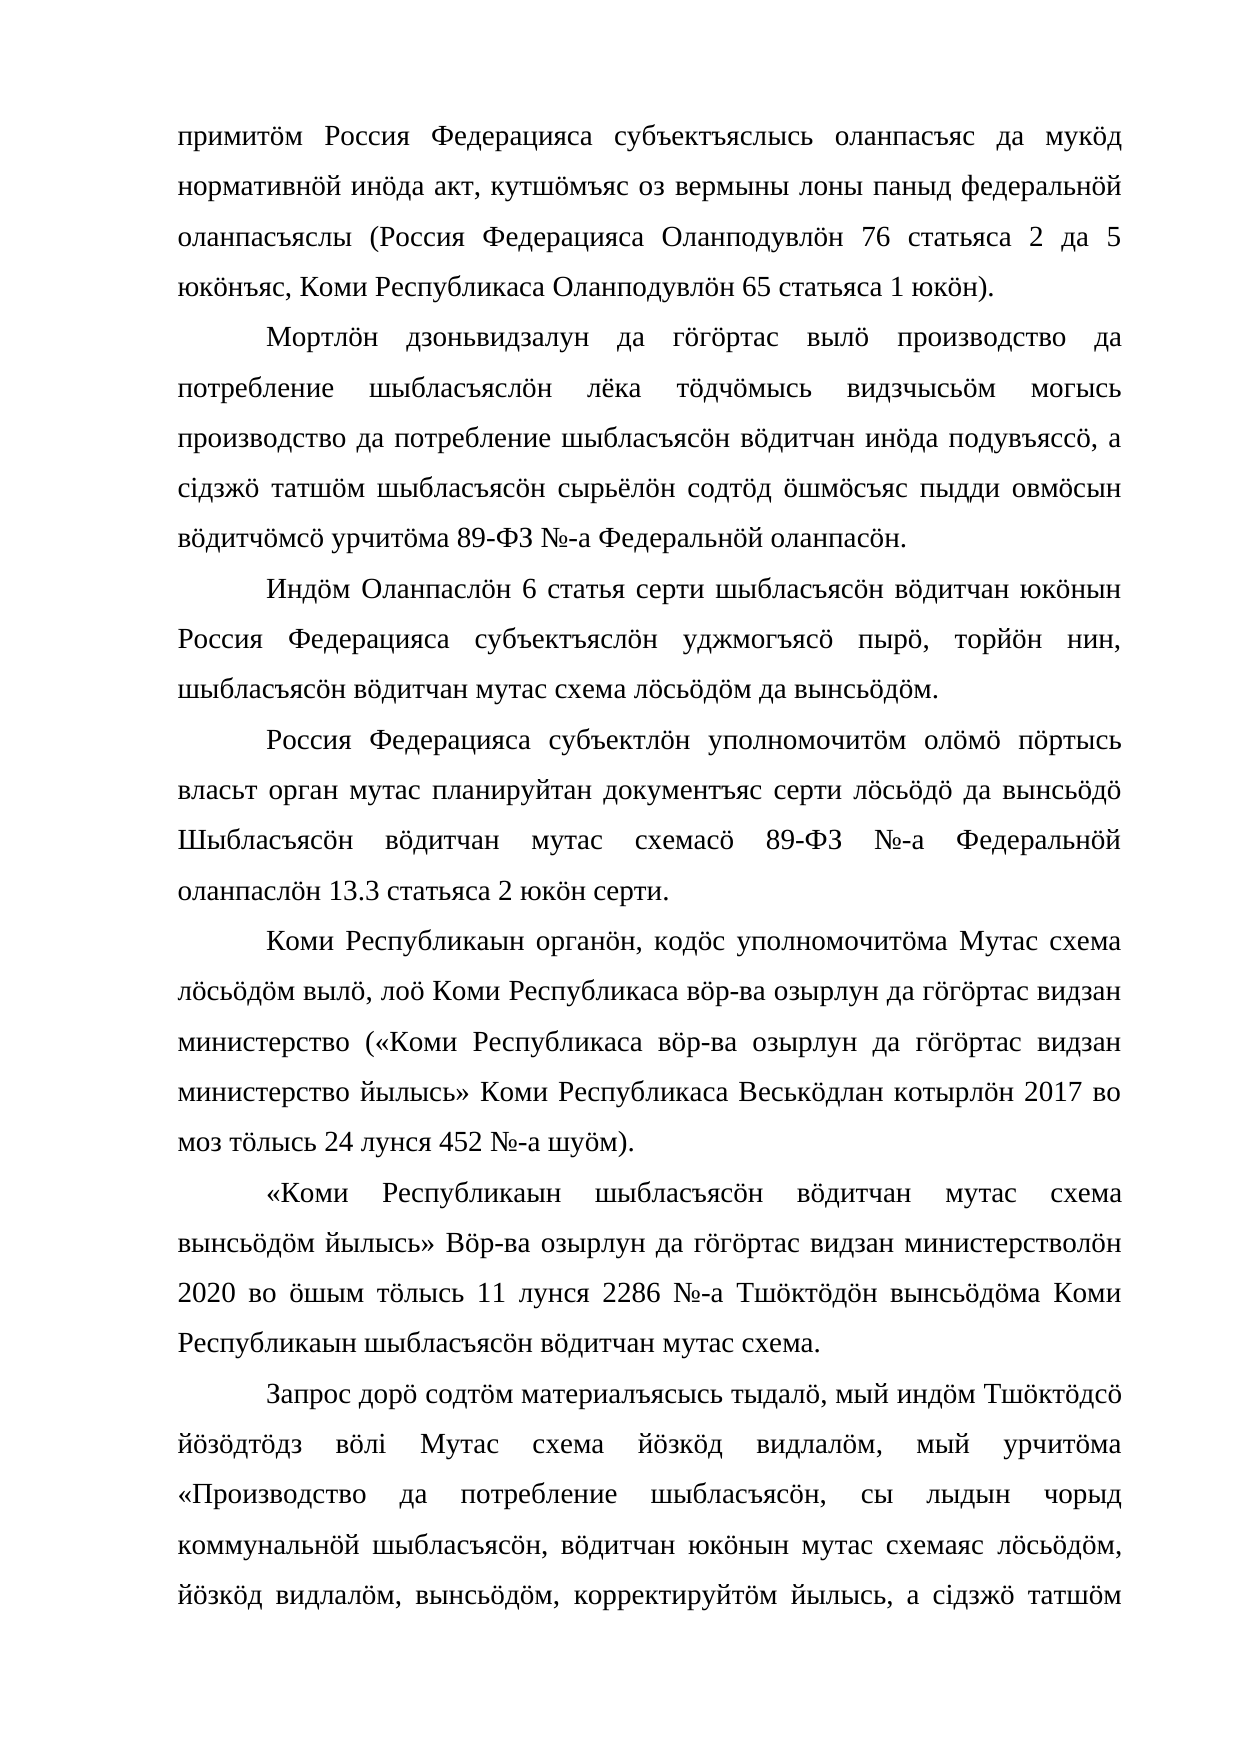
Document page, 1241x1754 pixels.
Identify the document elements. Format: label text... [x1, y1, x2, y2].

text Коми Республикаын органӧн, кодӧс уполномочитӧма Мутас схема лӧсьӧдӧм вылӧ, лоӧ Коми Республикаса вӧр-ва озырлун да гӧгӧртас видзан министерство («Коми Республикаса вӧр-ва озырлун да гӧгӧртас видзан министерство йылысь» Коми Республикаса Веськӧдлан котырлӧн 2017 во моз тӧлысь 24 лунся 452 №-а шуӧм). [177, 923, 1122, 1158]
text Мортлӧн дзоньвидзалун да гӧгӧртас вылӧ производство да потребление шыбласъяслӧн лёка тӧдчӧмысь видзчысьӧм могысь производство да потребление шыбласъясӧн вӧдитчан инӧда подувъяссӧ, а сідзжӧ татшӧм шыбласъясӧн сырьёлӧн содтӧд ӧшмӧсъяс пыдди овмӧсын вӧдитчӧмсӧ урчитӧма 89-ФЗ №-а Федеральнӧй оланпасӧн. [177, 319, 1122, 554]
text «Коми Республикаын шыбласъясӧн вӧдитчан мутас схема вынсьӧдӧм йылысь» Вӧр-ва озырлун да гӧгӧртас видзан министерстволӧн 2020 во ӧшым тӧлысь 11 лунся 2286 №-а Тшӧктӧдӧн вынсьӧдӧма Коми Республикаын шыбласъясӧн вӧдитчан мутас схема. [177, 1175, 1122, 1359]
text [177, 118, 1122, 303]
text Индӧм Оланпаслӧн 6 статья серти шыбласъясӧн вӧдитчан юкӧнын Россия Федерацияса субъектъяслӧн уджмогъясӧ пырӧ, торйӧн нин, шыбласъясӧн вӧдитчан мутас схема лӧсьӧдӧм да вынсьӧдӧм. [177, 571, 1122, 705]
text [177, 1376, 1122, 1611]
text Россия Федерацияса субъектлӧн уполномочитӧм олӧмӧ пӧртысь власьт орган мутас планируйтан документъяс серти лӧсьӧдӧ да вынсьӧдӧ Шыбласъясӧн вӧдитчан мутас схемасӧ 89-ФЗ №-а Федеральнӧй оланпаслӧн 13.3 статьяса 2 юкӧн серти. [177, 722, 1122, 906]
